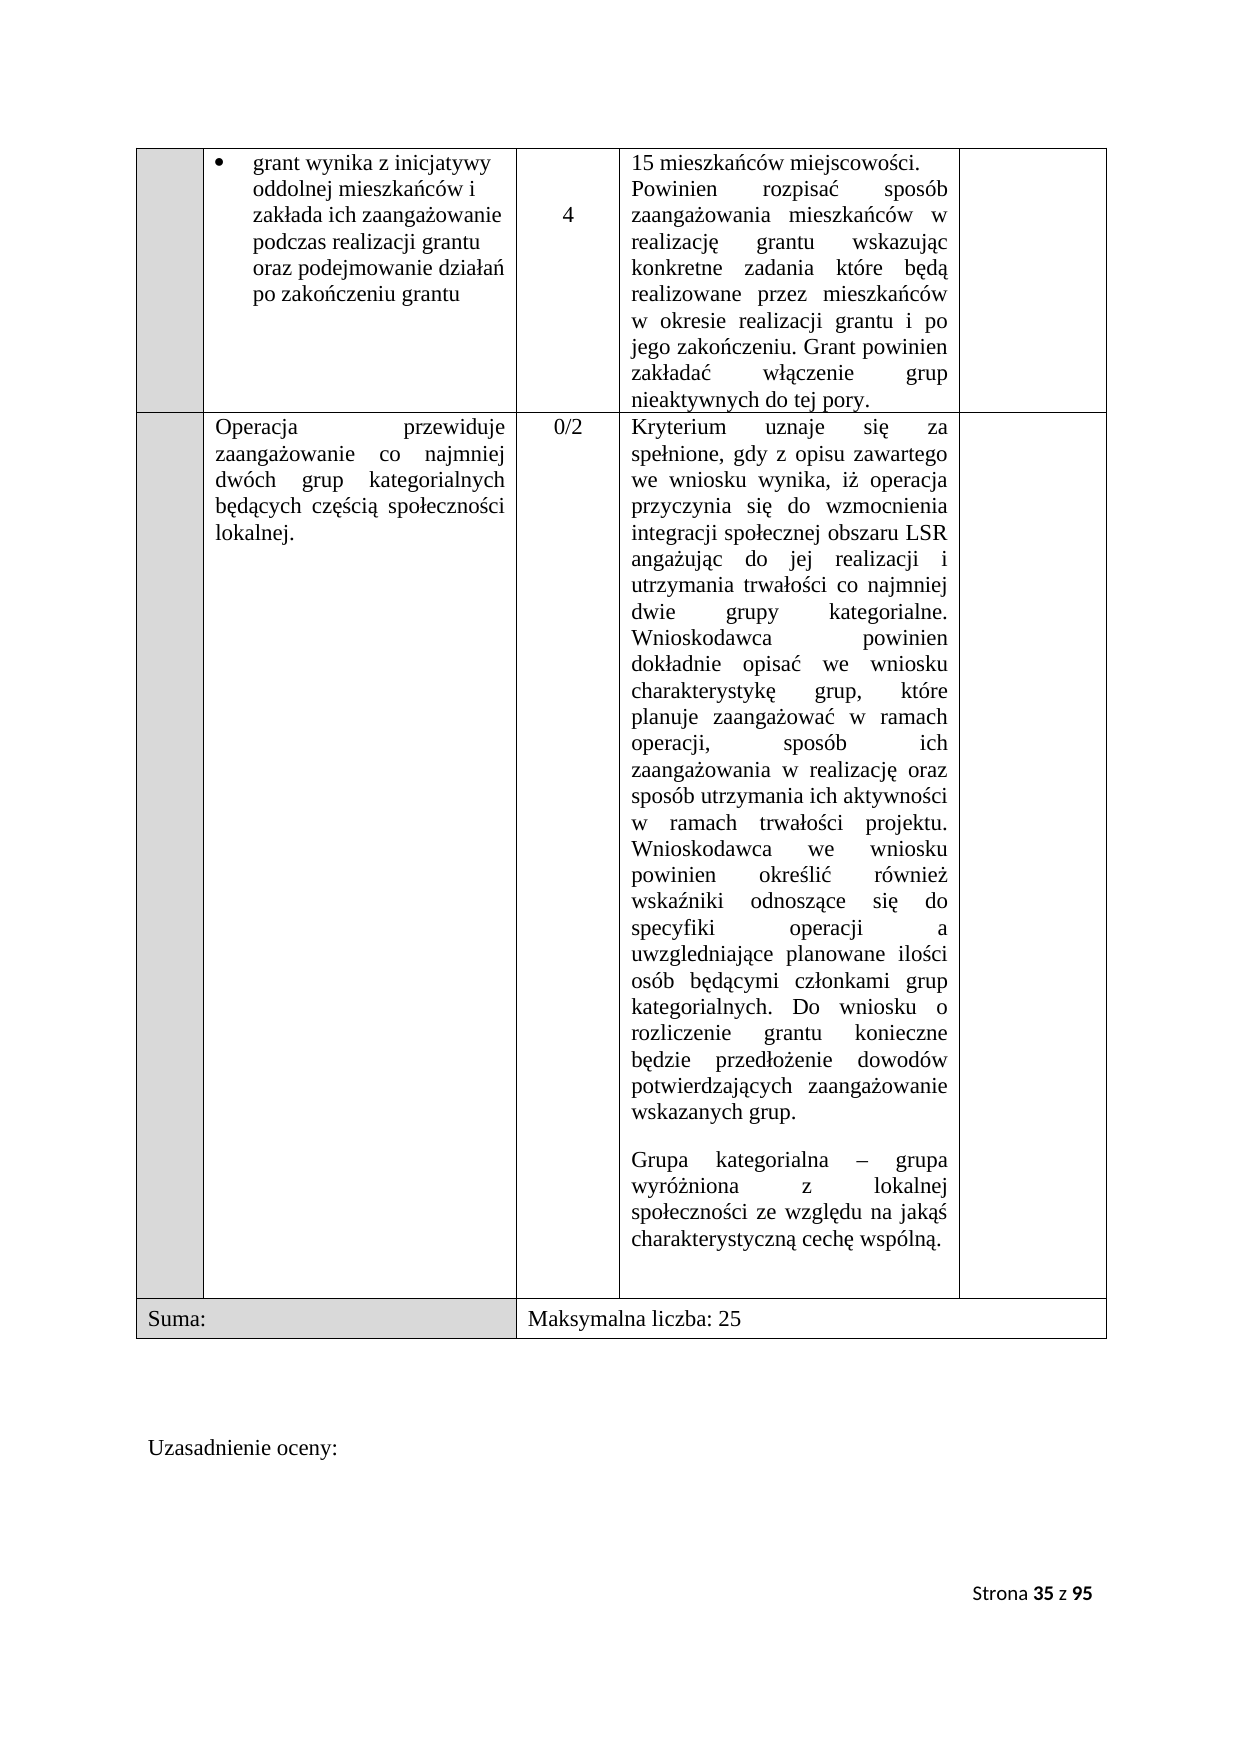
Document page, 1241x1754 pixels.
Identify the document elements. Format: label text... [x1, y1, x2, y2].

table_cell 2 4 [517, 149, 619, 412]
text Uzasadnienie oceny: [148, 1433, 1093, 1460]
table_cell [620, 149, 959, 412]
table_cell 10. [137, 149, 203, 412]
table_cell Kryterium uznaje się za spełnione, gdy z opisu zawartego we wniosku wynika, iż operacja przyczynia się do wzmocnienia integracji społecznej obszaru LSR angażując do jej realizacji i utrzymania trwałości co najmniej dwie grupy kategorialne. Wnioskodawca powinien dokładnie opisać we wniosku charakterystykę grup, które planuje zaangażować w ramach operacji, sposób ich zaangażowania w realizację oraz sposób utrzymania ich aktywności w ramach trwałości projektu. Wnioskodawca we wniosku powinien określić również wskaźniki odnoszące się do specyfiki operacji a uwzgledniające planowane ilości osób będącymi członkami grup kategorialnych. Do wniosku o rozliczenie grantu konieczne będzie przedłożenie dowodów potwierdzających zaangażowanie wskazanych grup. Grupa kategorialna – grupa wyróżniona z lokalnej społeczności ze względu na jakąś charakterystyczną cechę wspólną. [620, 413, 959, 1298]
table_cell [960, 413, 1106, 1298]
table_cell [960, 149, 1106, 412]
table_cell [137, 413, 203, 1298]
table_cell Operacja przewiduje zaangażowanie co najmniej dwóch grup kategorialnych będących częścią społeczności lokalnej. [204, 413, 516, 1298]
table_cell Maksymalna liczba: 25 [517, 1299, 1106, 1338]
table_cell 0/2 [517, 413, 619, 1298]
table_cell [204, 149, 516, 412]
table_cell Suma: [137, 1299, 516, 1338]
